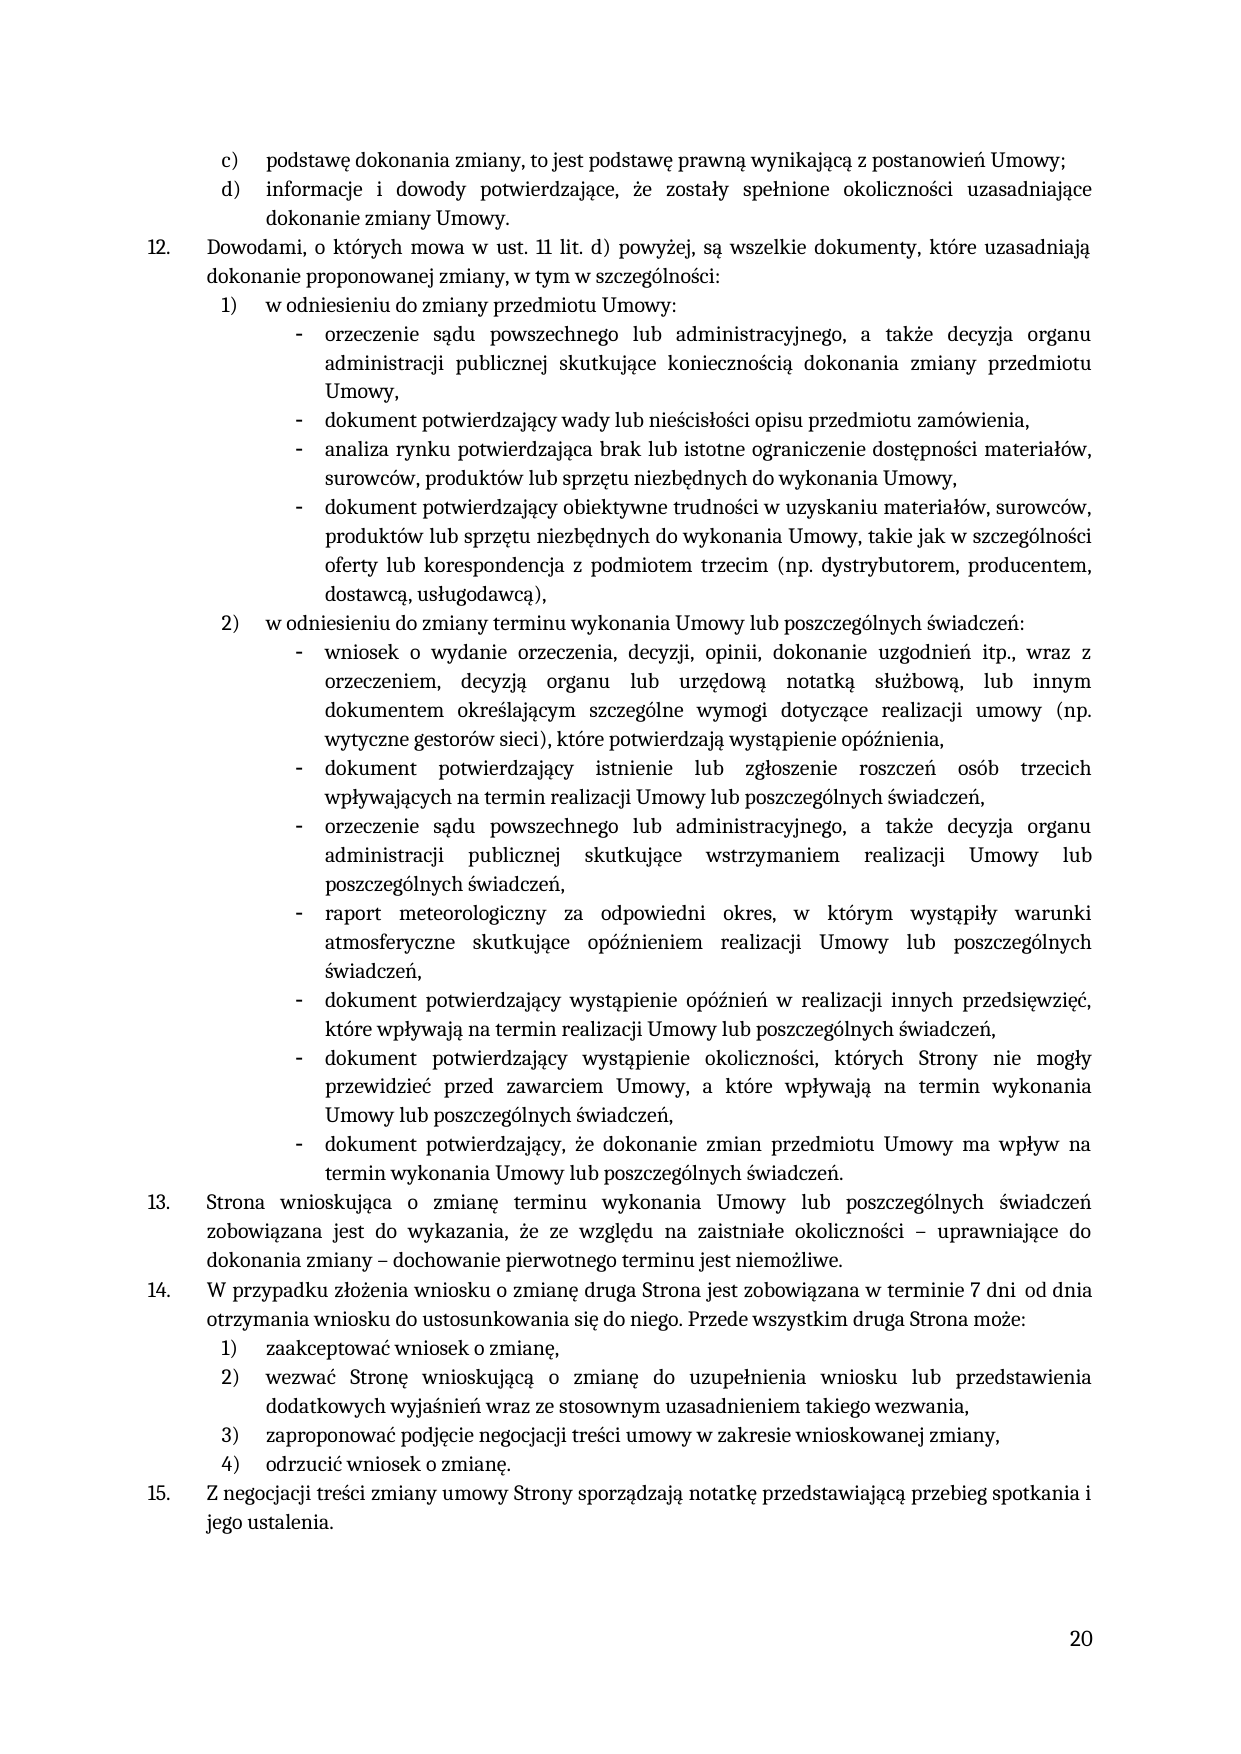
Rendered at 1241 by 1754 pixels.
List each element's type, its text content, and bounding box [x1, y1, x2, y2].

list W przypadku złożenia wniosku o zmianę druga Strona jest zobowiązana w terminie 7 dni od dnia otrzymania wniosku do ustosunkowania się do niego. Przede wszystkim druga Strona może: [148, 1277, 1093, 1332]
list informacje i dowody potwierdzające, że zostały spełnione okoliczności uzasadniające dokonanie zmiany Umowy. [221, 177, 1093, 231]
list Z negocjacji treści zmiany umowy Strony sporządzają notatkę przedstawiającą przebieg spotkania i jego ustalenia. [148, 1480, 1093, 1534]
list raport meteorologiczny za odpowiedni okres, w którym wystąpiły warunki atmosferyczne skutkujące opóźnieniem realizacji Umowy lub poszczególnych świadczeń, [295, 901, 1093, 984]
list orzeczenie sądu powszechnego lub administracyjnego, a także decyzja organu administracji publicznej skutkujące koniecznością dokonania zmiany przedmiotu Umowy, [295, 321, 1093, 404]
list dokument potwierdzający istnienie lub zgłoszenie roszczeń osób trzecich wpływających na termin realizacji Umowy lub poszczególnych świadczeń, [295, 756, 1093, 810]
list w odniesieniu do zmiany przedmiotu Umowy: [221, 292, 1093, 318]
list Dowodami, o których mowa w ust. 11 lit. d) powyżej, są wszelkie dokumenty, które uzasadniają dokonanie proponowanej zmiany, w tym w szczególności: [148, 234, 1093, 289]
list zaproponować podjęcie negocjacji treści umowy w zakresie wnioskowanej zmiany, [221, 1422, 1093, 1448]
list zaakceptować wniosek o zmianę, [221, 1336, 1093, 1361]
list dokument potwierdzający wady lub nieścisłości opisu przedmiotu zamówienia, [295, 408, 1093, 433]
list w odniesieniu do zmiany terminu wykonania Umowy lub poszczególnych świadczeń: [221, 611, 1093, 636]
list orzeczenie sądu powszechnego lub administracyjnego, a także decyzja organu administracji publicznej skutkujące wstrzymaniem realizacji Umowy lub poszczególnych świadczeń, [295, 814, 1093, 897]
list Strona wnioskująca o zmianę terminu wykonania Umowy lub poszczególnych świadczeń zobowiązana jest do wykazania, że ze względu na zaistniałe okoliczności – uprawniające do dokonania zmiany – dochowanie pierwotnego terminu jest niemożliwe. [148, 1190, 1093, 1273]
list wezwać Stronę wnioskującą o zmianę do uzupełnienia wniosku lub przedstawienia dodatkowych wyjaśnień wraz ze stosownym uzasadnieniem takiego wezwania, [221, 1364, 1093, 1419]
list dokument potwierdzający wystąpienie opóźnień w realizacji innych przedsięwzięć, które wpływają na termin realizacji Umowy lub poszczególnych świadczeń, [295, 987, 1093, 1042]
list dokument potwierdzający wystąpienie okoliczności, których Strony nie mogły przewidzieć przed zawarciem Umowy, a które wpływają na termin wykonania Umowy lub poszczególnych świadczeń, [295, 1045, 1093, 1128]
list analiza rynku potwierdzająca brak lub istotne ograniczenie dostępności materiałów, surowców, produktów lub sprzętu niezbędnych do wykonania Umowy, [295, 437, 1093, 491]
list dokument potwierdzający, że dokonanie zmian przedmiotu Umowy ma wpływ na termin wykonania Umowy lub poszczególnych świadczeń. [295, 1132, 1093, 1186]
list podstawę dokonania zmiany, to jest podstawę prawną wynikającą z postanowień Umowy; [221, 148, 1093, 173]
list odrzucić wniosek o zmianę. [221, 1451, 1093, 1477]
list dokument potwierdzający obiektywne trudności w uzyskaniu materiałów, surowców, produktów lub sprzętu niezbędnych do wykonania Umowy, takie jak w szczególności oferty lub korespondencja z podmiotem trzecim (np. dystrybutorem, producentem, dostawcą, usługodawcą), [295, 495, 1093, 607]
list wniosek o wydanie orzeczenia, decyzji, opinii, dokonanie uzgodnień itp., wraz z orzeczeniem, decyzją organu lub urzędową notatką służbową, lub innym dokumentem określającym szczególne wymogi dotyczące realizacji umowy (np. wytyczne gestorów sieci), które potwierdzają wystąpienie opóźnienia, [295, 640, 1093, 752]
